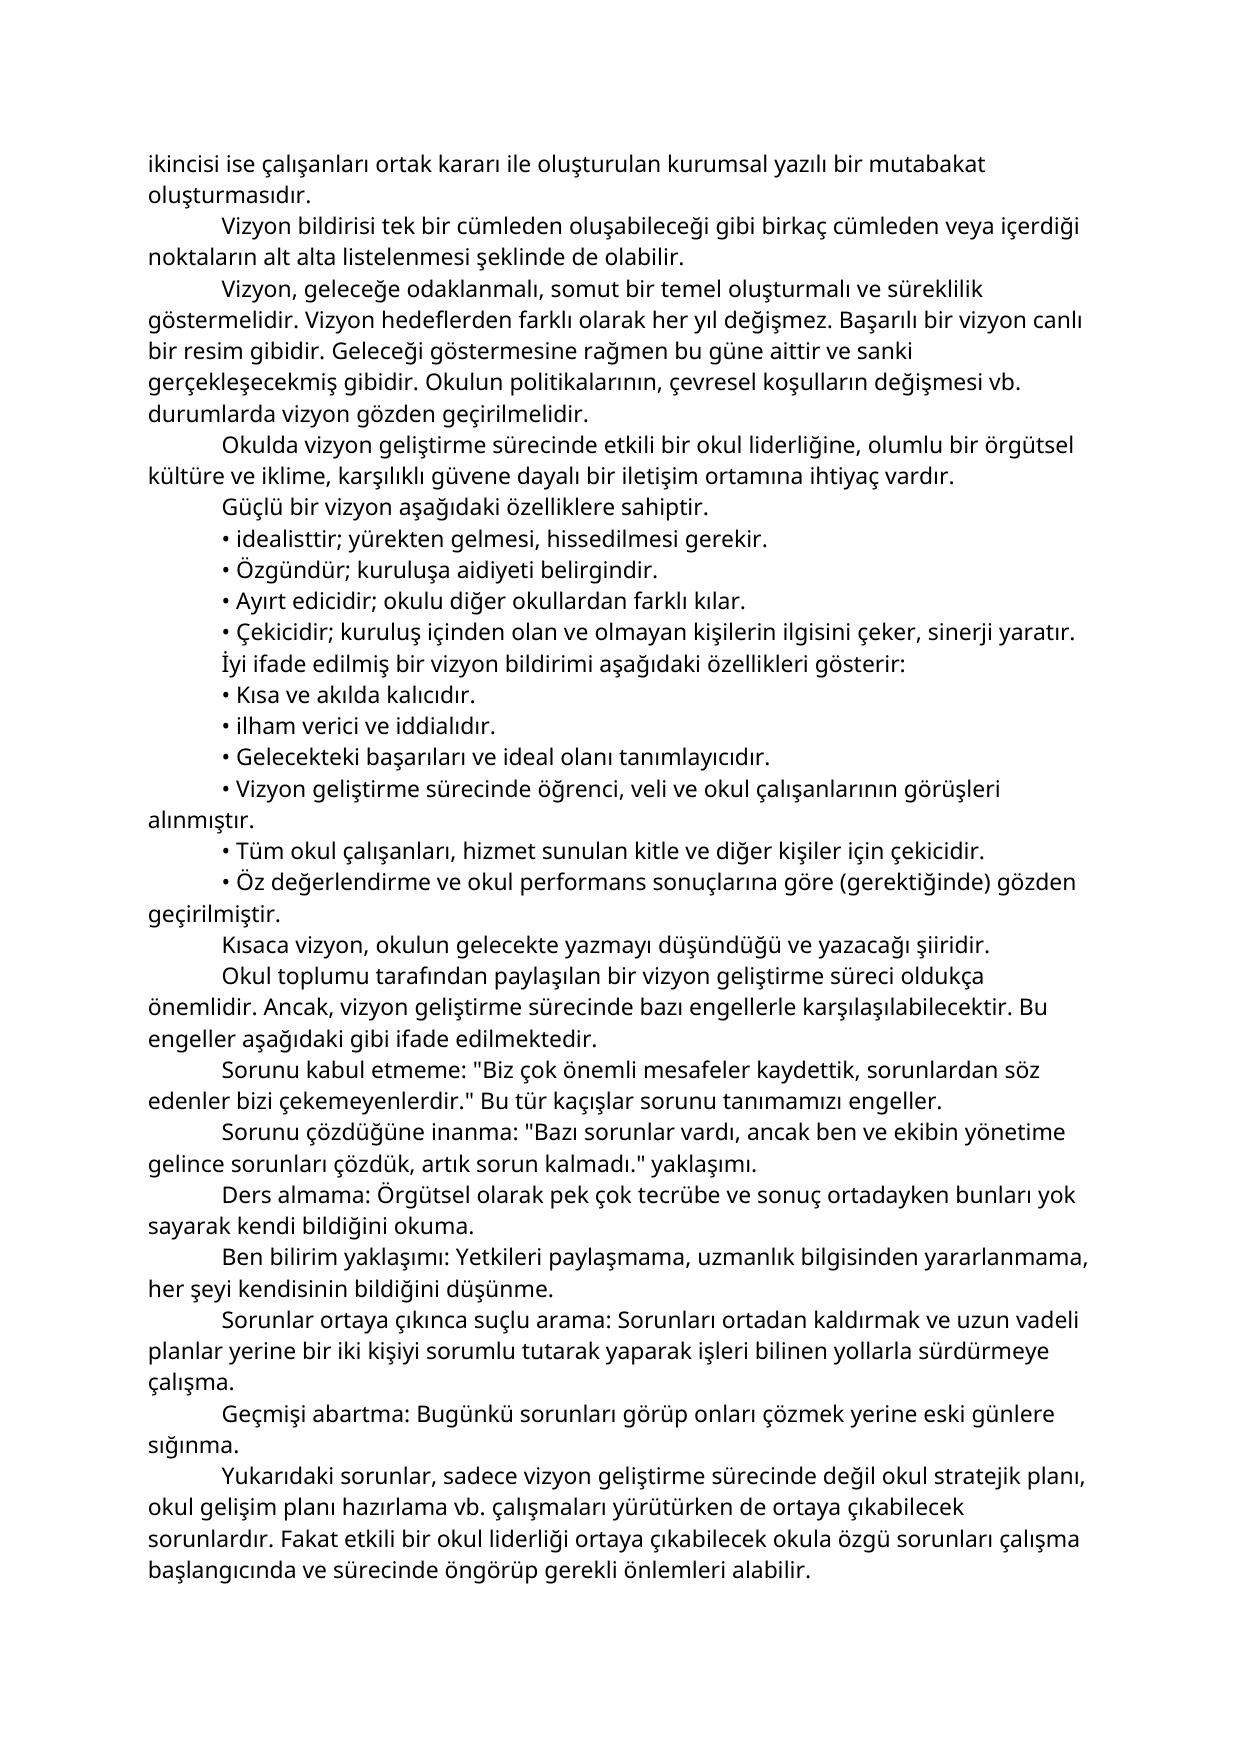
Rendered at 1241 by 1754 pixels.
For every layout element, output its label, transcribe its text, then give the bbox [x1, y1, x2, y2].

text Okulda vizyon geliştirme sürecinde etkili bir okul liderliğine, olumlu bir örgütsel kültüre ve iklime, karşılıklı güvene dayalı bir iletişim ortamına ihtiyaç vardır. [148, 429, 1093, 491]
text Güçlü bir vizyon aşağıdaki özelliklere sahiptir. [148, 491, 1093, 523]
text Ders almama: Örgütsel olarak pek çok tecrübe ve sonuç ortadayken bunları yok sayarak kendi bildiğini okuma. [148, 1179, 1093, 1241]
text Vizyon bildirisi tek bir cümleden oluşabileceği gibi birkaç cümleden veya içerdiği noktaların alt alta listelenmesi şeklinde de olabilir. [148, 210, 1093, 273]
text • idealisttir; yürekten gelmesi, hissedilmesi gerekir. [148, 523, 1093, 554]
text • Özgündür; kuruluşa aidiyeti belirgindir. [148, 554, 1093, 585]
text • Gelecekteki başarıları ve ideal olanı tanımlayıcıdır. [148, 741, 1093, 773]
text • Çekicidir; kuruluş içinden olan ve olmayan kişilerin ilgisini çeker, sinerji yaratır. [148, 616, 1093, 648]
text • Tüm okul çalışanları, hizmet sunulan kitle ve diğer kişiler için çekicidir. [148, 835, 1093, 866]
text • Ayırt edicidir; okulu diğer okullardan farklı kılar. [148, 585, 1093, 616]
text Ben bilirim yaklaşımı: Yetkileri paylaşmama, uzmanlık bilgisinden yararlanmama, her şeyi kendisinin bildiğini düşünme. [148, 1241, 1093, 1304]
text Okul toplumu tarafından paylaşılan bir vizyon geliştirme süreci oldukça önemlidir. Ancak, vizyon geliştirme sürecinde bazı engellerle karşılaşılabilecektir. Bu engeller aşağıdaki gibi ifade edilmektedir. [148, 960, 1093, 1054]
text Yukarıdaki sorunlar, sadece vizyon geliştirme sürecinde değil okul stratejik planı, okul gelişim planı hazırlama vb. çalışmaları yürütürken de ortaya çıkabilecek sorunlardır. Fakat etkili bir okul liderliği ortaya çıkabilecek okula özgü sorunları çalışma başlangıcında ve sürecinde öngörüp gerekli önlemleri alabilir. [148, 1460, 1093, 1585]
text Sorunlar ortaya çıkınca suçlu arama: Sorunları ortadan kaldırmak ve uzun vadeli planlar yerine bir iki kişiyi sorumlu tutarak yaparak işleri bilinen yollarla sürdürmeye çalışma. [148, 1304, 1093, 1398]
text • Öz değerlendirme ve okul performans sonuçlarına göre (gerektiğinde) gözden geçirilmiştir. [148, 866, 1093, 929]
text İyi ifade edilmiş bir vizyon bildirimi aşağıdaki özellikleri gösterir: [148, 648, 1093, 679]
text • Kısa ve akılda kalıcıdır. [148, 679, 1093, 710]
text Geçmişi abartma: Bugünkü sorunları görüp onları çözmek yerine eski günlere sığınma. [148, 1398, 1093, 1460]
text • ilham verici ve iddialıdır. [148, 710, 1093, 741]
text • Vizyon geliştirme sürecinde öğrenci, veli ve okul çalışanlarının görüşleri alınmıştır. [148, 773, 1093, 835]
text Sorunu çözdüğüne inanma: "Bazı sorunlar vardı, ancak ben ve ekibin yönetime gelince sorunları çözdük, artık sorun kalmadı." yaklaşımı. [148, 1116, 1093, 1179]
text Kısaca vizyon, okulun gelecekte yazmayı düşündüğü ve yazacağı şiiridir. [148, 929, 1093, 960]
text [148, 148, 1093, 210]
text Sorunu kabul etmeme: "Biz çok önemli mesafeler kaydettik, sorunlardan söz edenler bizi çekemeyenlerdir." Bu tür kaçışlar sorunu tanımamızı engeller. [148, 1054, 1093, 1116]
text Vizyon, geleceğe odaklanmalı, somut bir temel oluşturmalı ve süreklilik göstermelidir. Vizyon hedeflerden farklı olarak her yıl değişmez. Başarılı bir vizyon canlı bir resim gibidir. Geleceği göstermesine rağmen bu güne aittir ve sanki gerçekleşecekmiş gibidir. Okulun politikalarının, çevresel koşulların değişmesi vb. durumlarda vizyon gözden geçirilmelidir. [148, 273, 1093, 429]
